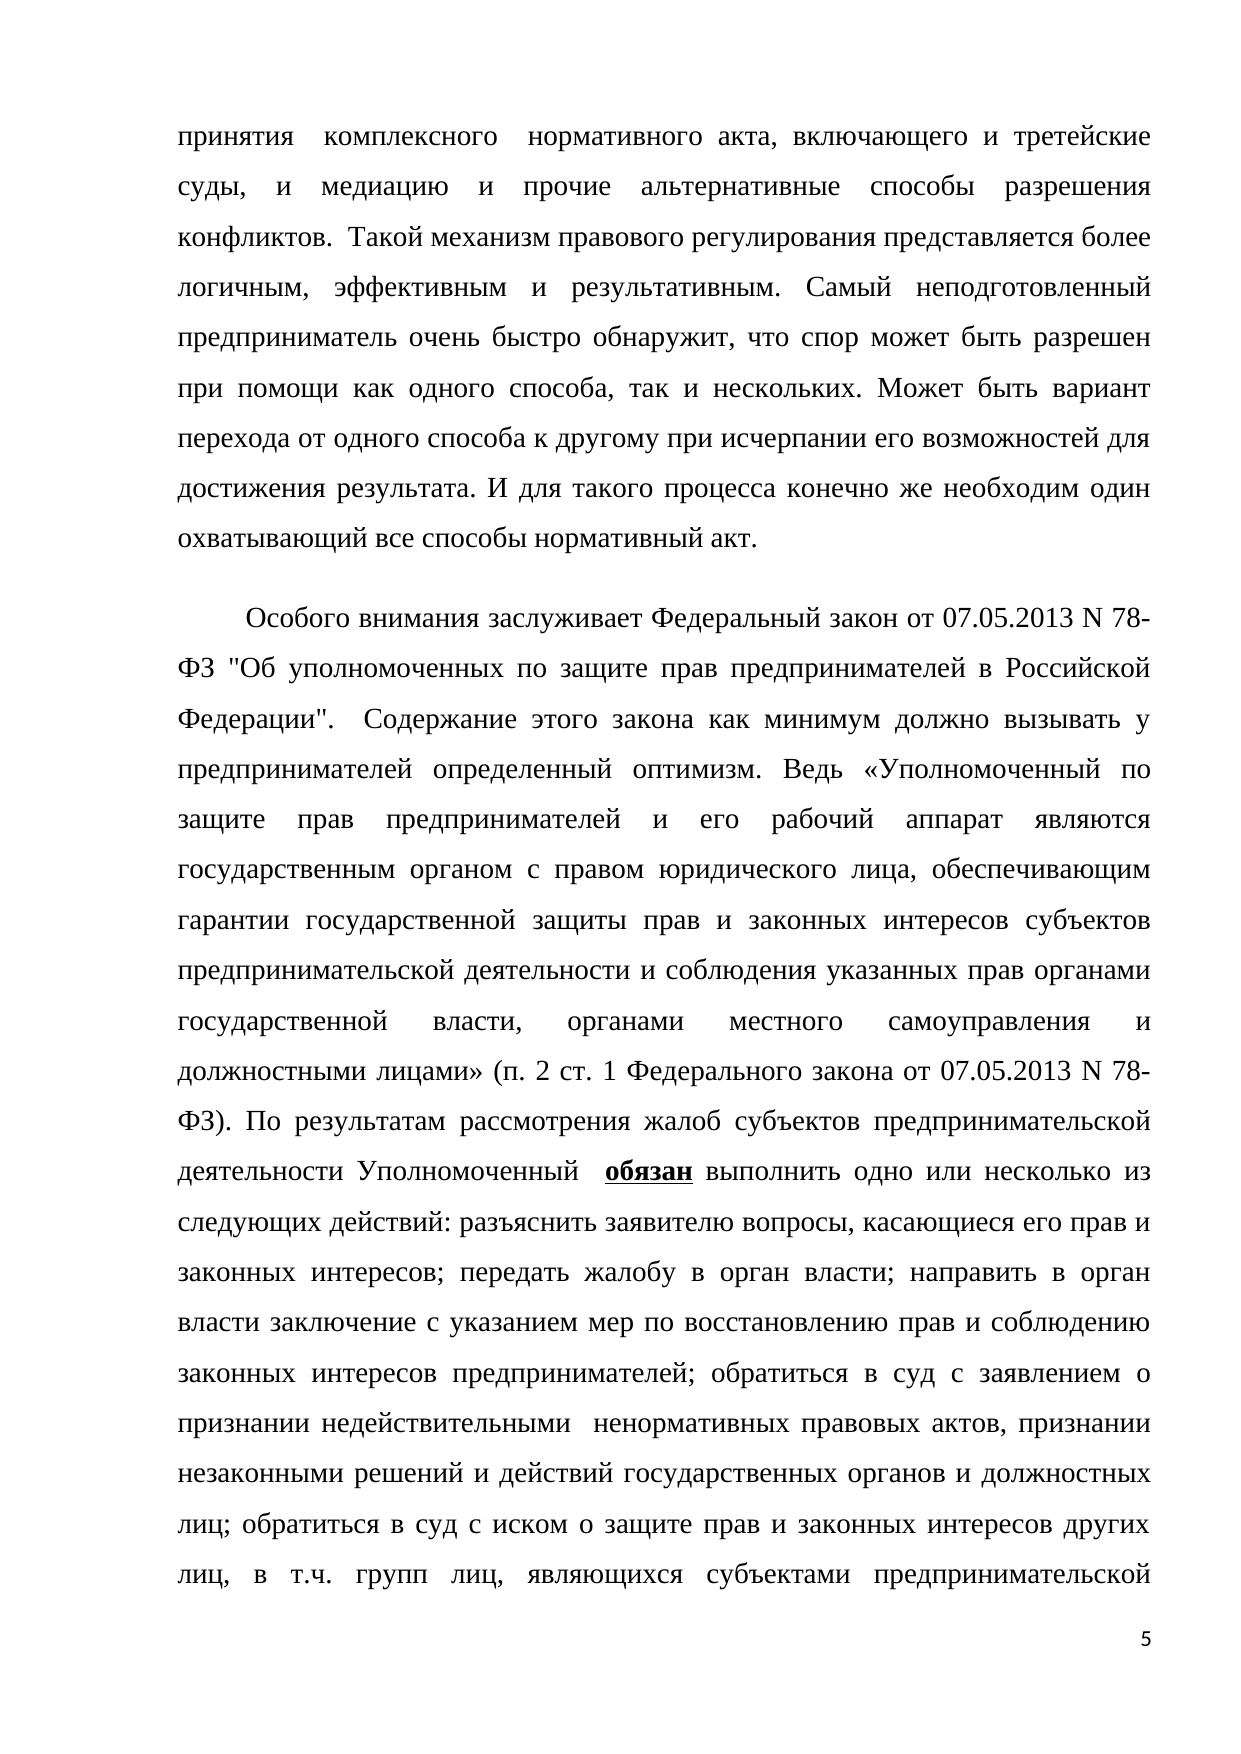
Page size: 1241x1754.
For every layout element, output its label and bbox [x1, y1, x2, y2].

text [177, 118, 1152, 554]
text [177, 600, 1152, 1589]
